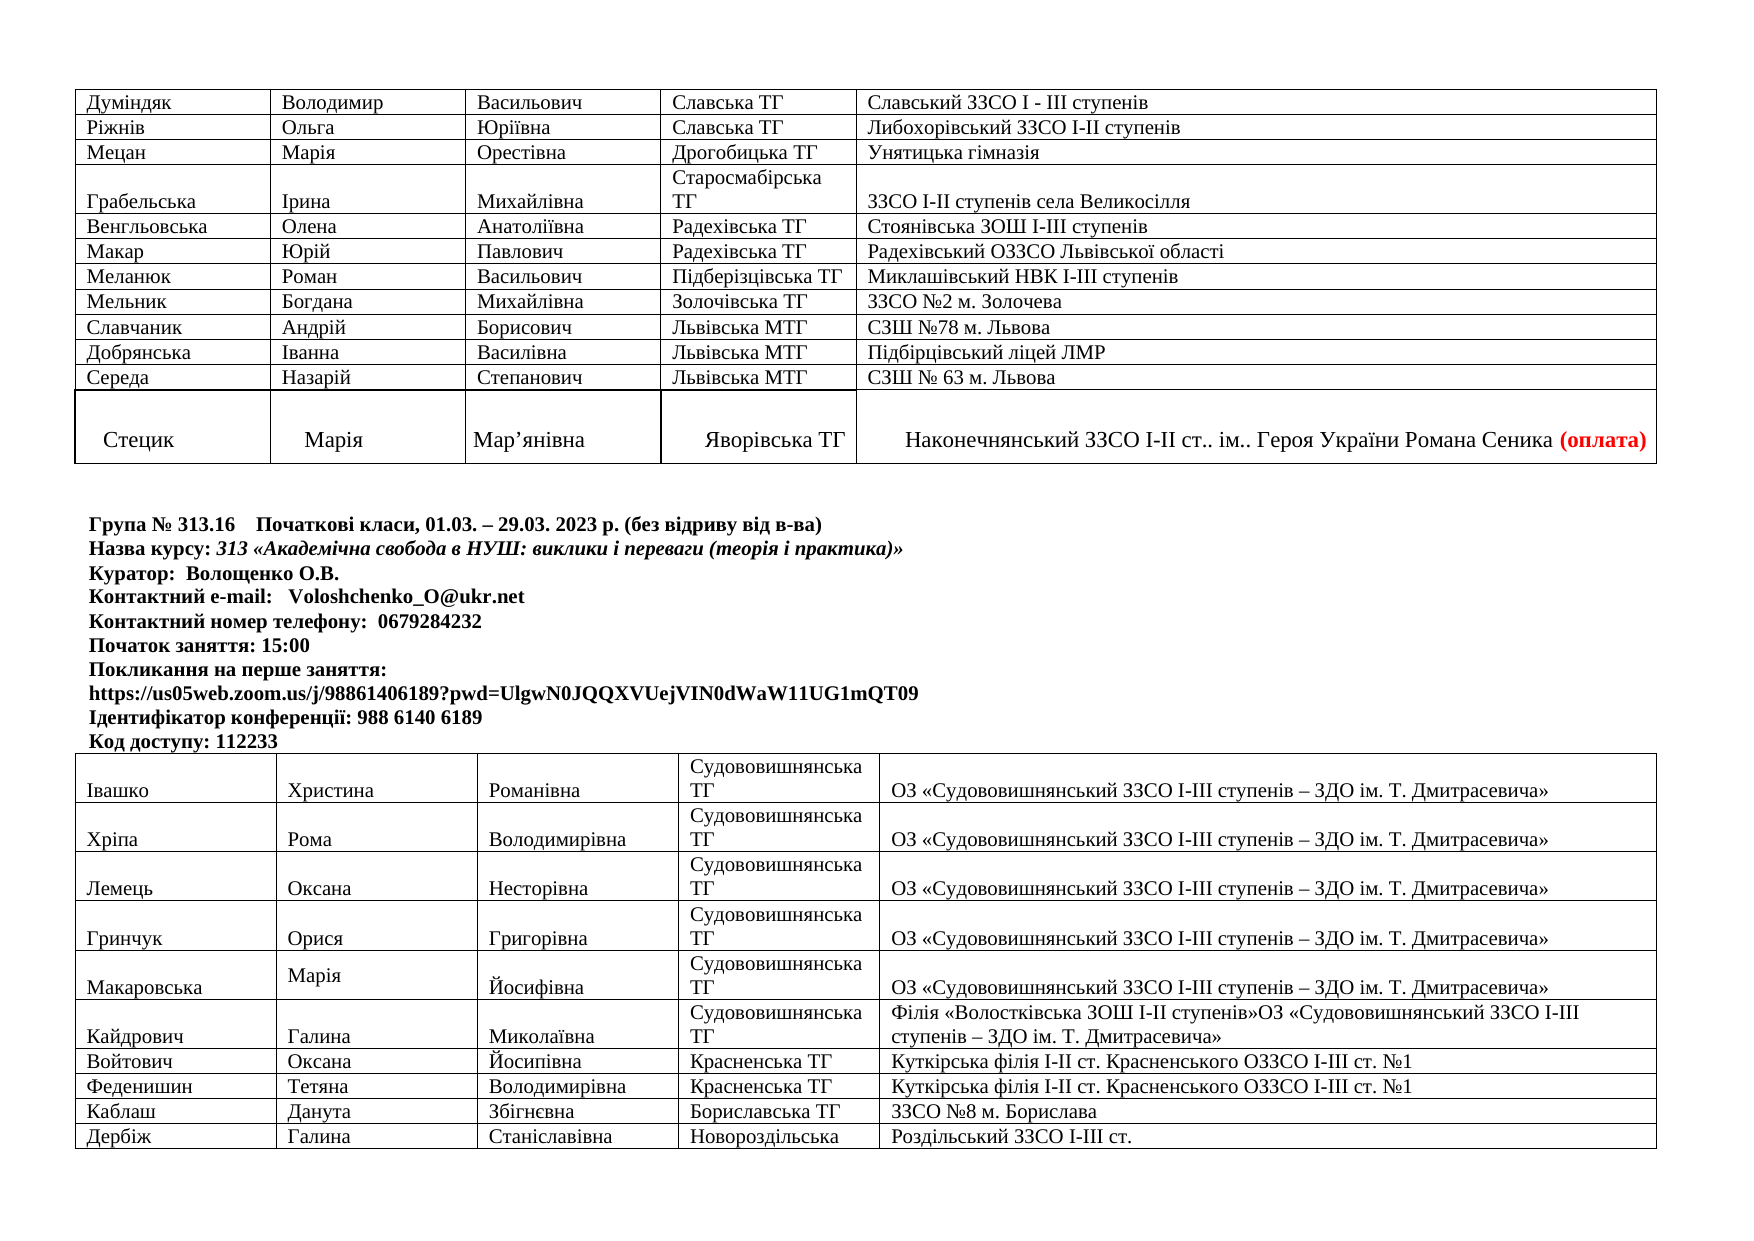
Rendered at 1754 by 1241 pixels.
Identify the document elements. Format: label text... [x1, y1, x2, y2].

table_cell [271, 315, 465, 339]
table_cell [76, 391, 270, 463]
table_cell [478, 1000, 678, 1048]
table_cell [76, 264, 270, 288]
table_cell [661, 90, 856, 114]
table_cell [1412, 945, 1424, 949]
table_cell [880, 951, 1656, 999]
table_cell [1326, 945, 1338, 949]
text Куратор: Волощенко О.В. [89, 560, 1665, 584]
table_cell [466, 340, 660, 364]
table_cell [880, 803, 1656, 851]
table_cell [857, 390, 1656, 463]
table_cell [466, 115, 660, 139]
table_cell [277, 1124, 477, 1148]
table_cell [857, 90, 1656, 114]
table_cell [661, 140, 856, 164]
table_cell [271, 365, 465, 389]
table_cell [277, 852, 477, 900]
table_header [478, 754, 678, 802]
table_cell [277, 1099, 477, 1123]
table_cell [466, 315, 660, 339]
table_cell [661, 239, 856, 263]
text Контактний e-mail: Voloshchenko_O@ukr.net [89, 584, 1665, 608]
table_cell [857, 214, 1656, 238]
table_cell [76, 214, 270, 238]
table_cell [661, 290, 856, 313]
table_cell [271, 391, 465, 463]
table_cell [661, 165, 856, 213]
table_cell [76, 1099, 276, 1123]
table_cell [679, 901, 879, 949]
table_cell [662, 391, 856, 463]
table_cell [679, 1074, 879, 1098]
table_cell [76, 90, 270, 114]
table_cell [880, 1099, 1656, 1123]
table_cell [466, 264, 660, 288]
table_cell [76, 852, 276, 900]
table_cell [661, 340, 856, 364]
text Початок заняття: 15:00 [89, 633, 1665, 657]
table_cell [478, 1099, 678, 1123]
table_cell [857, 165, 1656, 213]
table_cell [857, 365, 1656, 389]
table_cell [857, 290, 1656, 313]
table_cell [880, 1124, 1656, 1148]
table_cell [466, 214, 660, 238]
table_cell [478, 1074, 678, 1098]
text Контактний номер телефону: 0679284232 [89, 608, 1665, 633]
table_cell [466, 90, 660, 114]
text Покликання на перше заняття: [89, 657, 1665, 681]
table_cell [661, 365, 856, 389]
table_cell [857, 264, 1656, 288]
text Назва курсу: 313 «Академічна свобода в НУШ: виклики і переваги (теорія і практика)» [89, 536, 1665, 560]
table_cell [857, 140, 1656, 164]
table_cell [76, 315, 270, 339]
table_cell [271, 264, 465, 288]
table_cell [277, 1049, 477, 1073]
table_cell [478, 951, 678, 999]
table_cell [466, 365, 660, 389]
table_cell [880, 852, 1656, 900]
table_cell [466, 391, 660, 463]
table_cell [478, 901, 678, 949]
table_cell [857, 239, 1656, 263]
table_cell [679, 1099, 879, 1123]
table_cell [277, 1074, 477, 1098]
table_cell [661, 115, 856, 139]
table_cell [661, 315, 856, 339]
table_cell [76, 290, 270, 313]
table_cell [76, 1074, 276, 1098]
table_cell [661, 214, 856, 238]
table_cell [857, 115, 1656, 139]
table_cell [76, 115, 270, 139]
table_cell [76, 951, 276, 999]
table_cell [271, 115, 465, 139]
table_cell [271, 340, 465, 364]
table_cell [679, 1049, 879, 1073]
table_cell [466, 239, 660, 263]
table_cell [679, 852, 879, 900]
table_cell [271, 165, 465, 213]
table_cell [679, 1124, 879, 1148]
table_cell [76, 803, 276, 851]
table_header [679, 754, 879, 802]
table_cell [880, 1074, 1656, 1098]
text Група № 313.16 Початкові класи, 01.03. – 29.03. 2023 р. (без відриву від в-ва) [89, 512, 1665, 536]
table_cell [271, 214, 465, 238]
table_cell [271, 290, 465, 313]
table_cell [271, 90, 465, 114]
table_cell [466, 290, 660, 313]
text Ідентифікатор конференції: 988 6140 6189 [89, 705, 1665, 729]
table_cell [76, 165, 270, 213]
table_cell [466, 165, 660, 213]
text https://us05web.zoom.us/j/98861406189?pwd=UlgwN0JQQXVUejVIN0dWaW11UG1mQT09 [89, 681, 1665, 705]
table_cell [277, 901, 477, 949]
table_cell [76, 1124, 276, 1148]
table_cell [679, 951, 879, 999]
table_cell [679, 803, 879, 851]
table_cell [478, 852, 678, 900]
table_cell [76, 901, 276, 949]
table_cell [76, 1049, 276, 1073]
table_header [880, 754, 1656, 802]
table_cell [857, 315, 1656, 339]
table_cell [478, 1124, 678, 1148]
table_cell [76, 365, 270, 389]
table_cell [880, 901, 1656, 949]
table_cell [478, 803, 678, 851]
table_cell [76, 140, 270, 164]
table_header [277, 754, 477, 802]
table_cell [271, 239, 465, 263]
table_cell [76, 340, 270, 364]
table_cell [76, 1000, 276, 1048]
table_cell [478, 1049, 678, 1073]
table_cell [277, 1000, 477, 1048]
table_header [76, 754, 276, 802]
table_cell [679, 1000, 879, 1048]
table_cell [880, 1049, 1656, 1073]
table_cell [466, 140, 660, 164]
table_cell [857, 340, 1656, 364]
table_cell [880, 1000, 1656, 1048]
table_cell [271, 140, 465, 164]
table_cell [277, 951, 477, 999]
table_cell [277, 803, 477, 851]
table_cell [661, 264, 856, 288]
text Код доступу: 112233 [89, 729, 1665, 753]
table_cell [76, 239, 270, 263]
